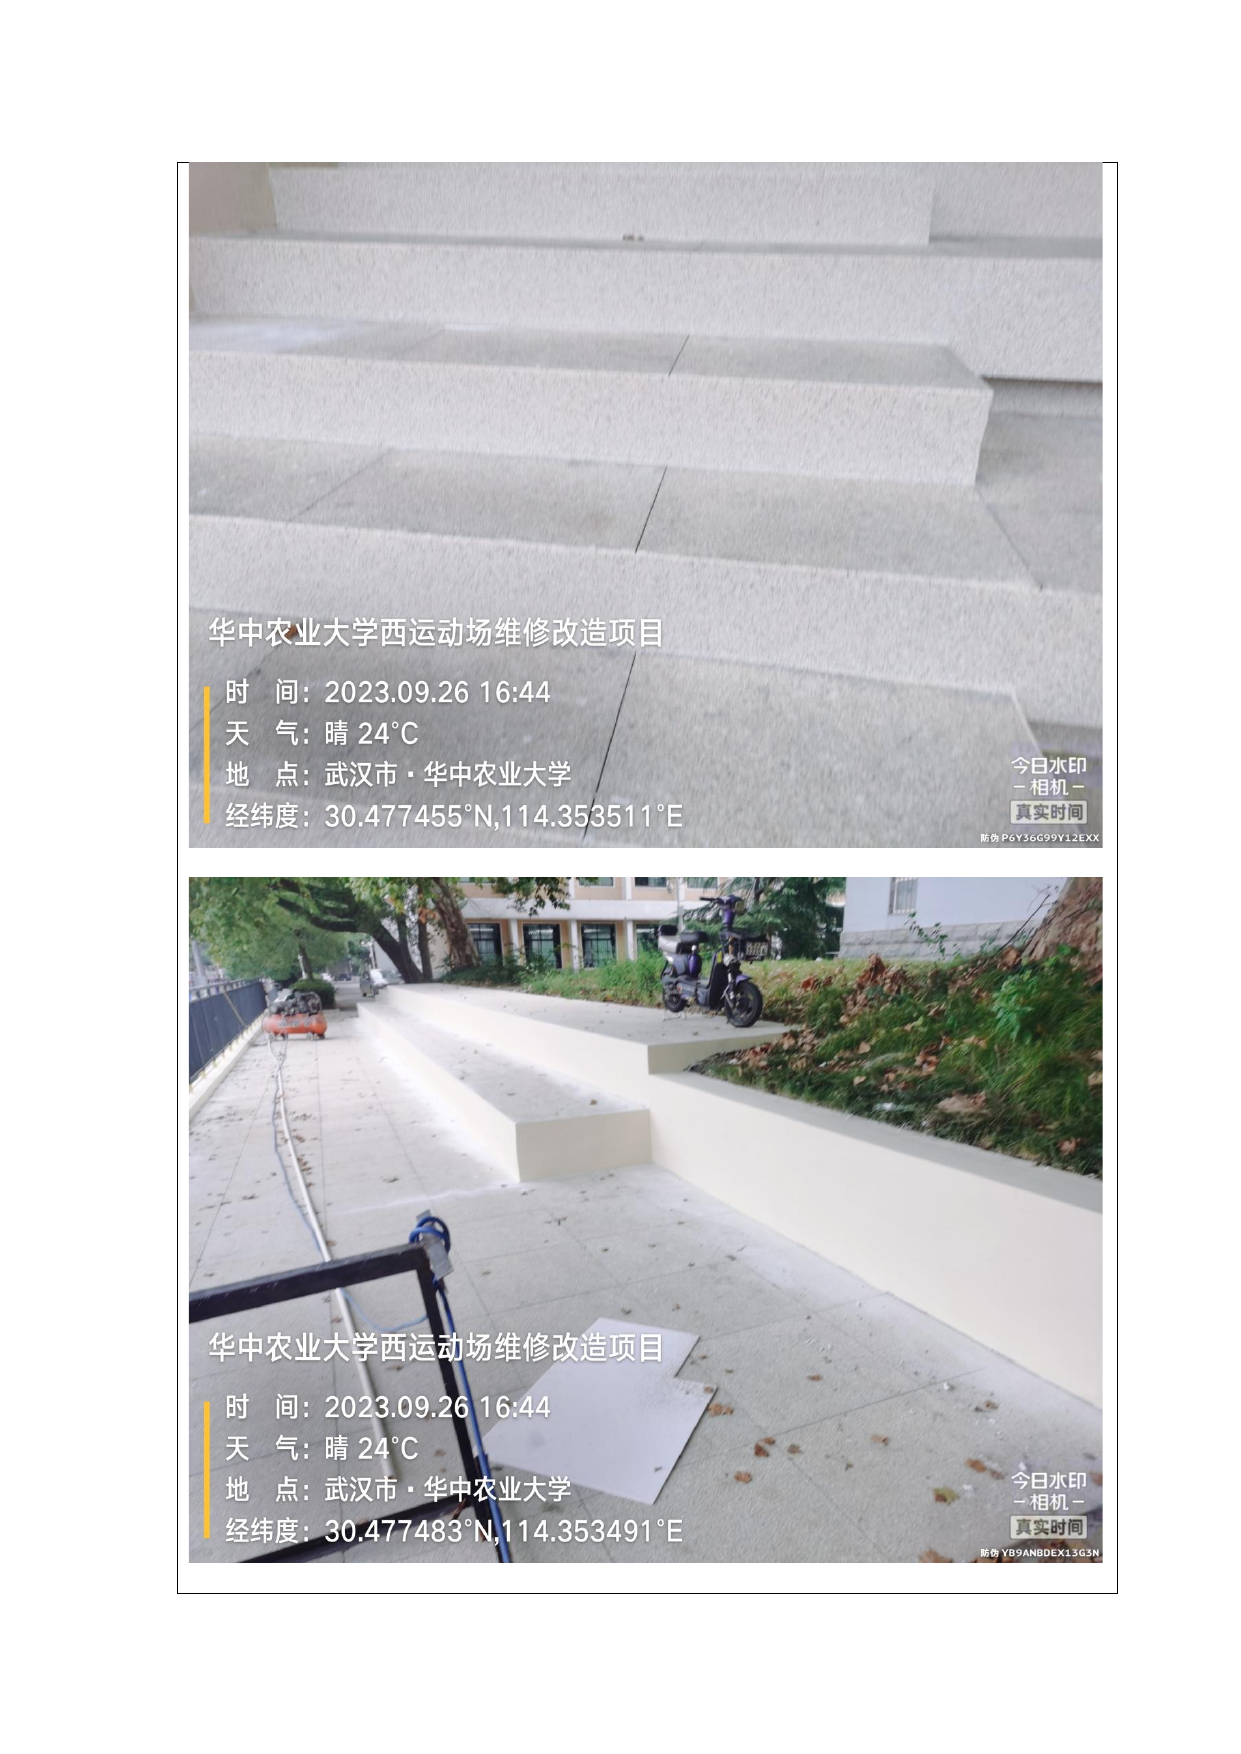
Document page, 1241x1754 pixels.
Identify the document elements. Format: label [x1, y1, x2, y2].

picture [188, 877, 1103, 1563]
table_cell [178, 163, 1117, 1593]
picture [188, 162, 1103, 848]
